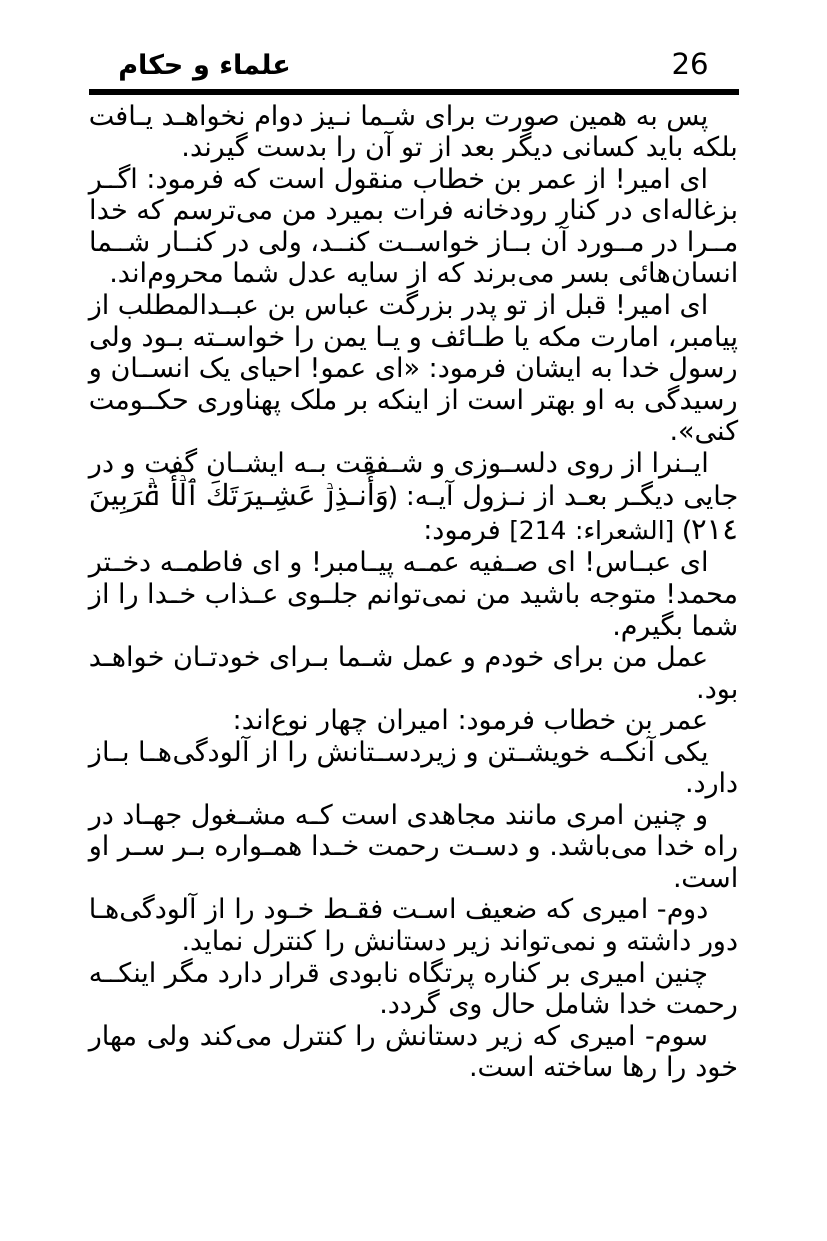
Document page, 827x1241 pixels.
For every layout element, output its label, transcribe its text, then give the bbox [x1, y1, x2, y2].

text اینرا از روی دلسوزی و شفقت به ایشان گفت و در جایی دیگر بعد از نزول آیه: ﴿وَأَنذِرۡ عَشِيرَتَكَ ٱلۡأَقۡرَبِينَ ٢١٤﴾ [الشعراء: 214] فرمود: [89, 447, 738, 547]
text و چنین امری مانند مجاهدی است که مشغول جهاد در راه خدا می‌باشد. و دست رحمت خدا همواره بر سر او است. [89, 799, 738, 894]
text دوم- امیری که ضعیف است فقط خود را از آلودگی‌ها دور داشته و نمی‌تواند زیر دستانش را کنترل نماید. [89, 894, 738, 957]
text یکی آنکه خویشتن و زیردستانش را از آلودگی‌ها باز دارد. [89, 736, 738, 799]
text ای عباس! ای صفیه عمه پیامبر! و ای فاطمه دختر محمد! متوجه باشید من نمی‌توانم جلوی عذاب خدا را از شما بگیرم. [89, 547, 738, 641]
text چنین امیری بر کناره پرتگاه نابودی قرار دارد مگر اینکه رحمت خدا شامل حال وی گردد. [89, 957, 738, 1020]
text سوم- امیری که زیر دستانش را کنترل می‌کند ولی مهار خود را رها ساخته است. [89, 1020, 738, 1083]
text ای امیر! از عمر بن خطاب منقول است که فرمود: اگر بزغاله‌ای در کنار رودخانه فرات بمیرد من می‌ترسم که خدا مرا در مورد آن باز خواست کند، ولی در کنار شما انسان‌هائی بسر می‌برند که از سایه عدل شما محروم‌اند. [89, 163, 738, 289]
text پس به همین صورت برای شما نیز دوام نخواهد یافت بلکه باید کسانی دیگر بعد از تو آن را بدست گیرند. [89, 100, 738, 163]
text عمر بن خطاب فرمود: امیران چهار نوع‌اند: [89, 704, 738, 736]
text ای امیر! قبل از تو پدر بزرگت عباس بن عبدالمطلب از پیامبر، امارت مکه یا طائف و یا یمن را خواسته بود ولی رسول خدا به ایشان فرمود: «ای عمو! احیای یک انسان و رسیدگی به او بهتر است از اینکه بر ملک پهناوری حکومت کنی». [89, 289, 738, 447]
text عمل من برای خودم و عمل شما برای خودتان خواهد بود. [89, 641, 738, 704]
